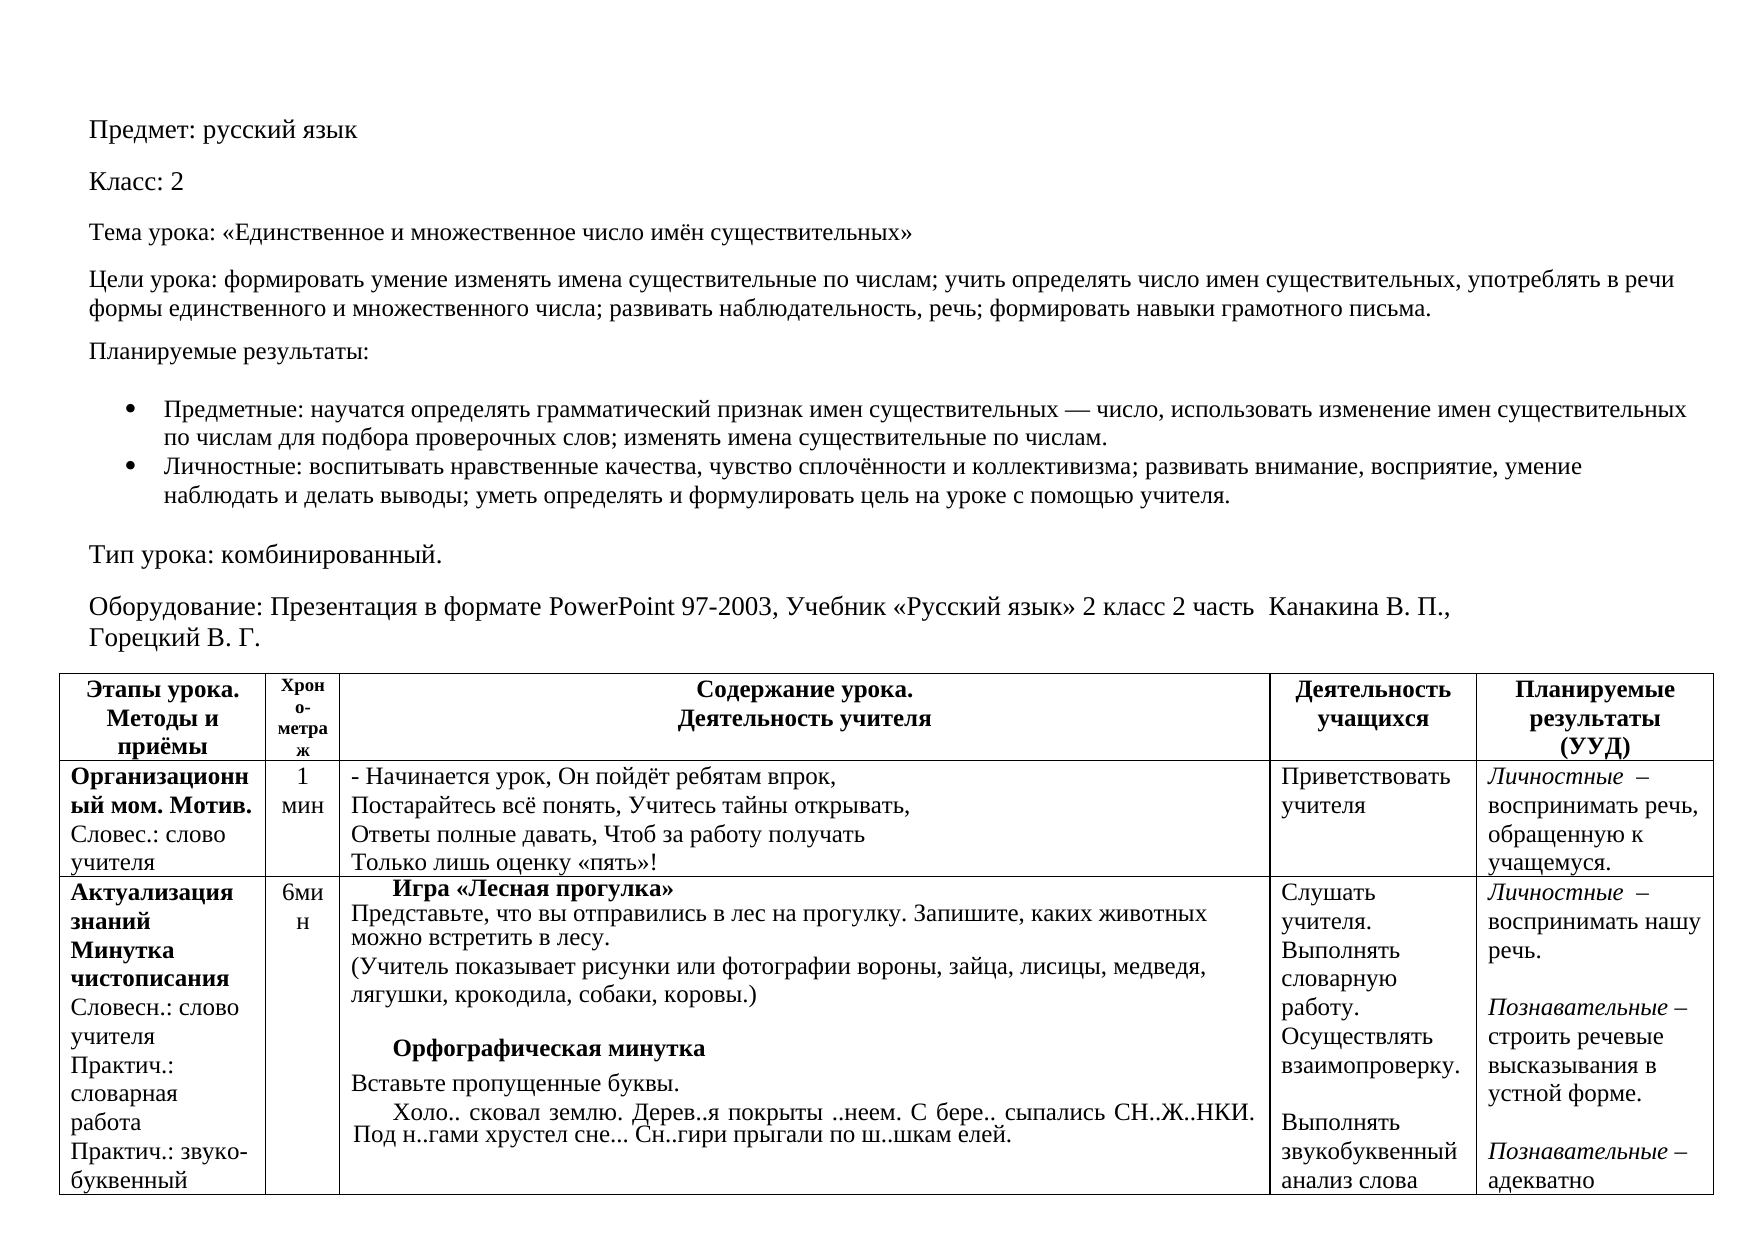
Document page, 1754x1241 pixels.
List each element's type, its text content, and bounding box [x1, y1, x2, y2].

table_header Этапы урока. Методы и приёмы [60, 674, 265, 760]
text Планируемые результаты: [89, 336, 1681, 364]
list Личностные: воспитывать нравственные качества, чувство сплочённости и коллективизма; развивать внимание, восприятие, умение наблюдать и делать выводы; уметь определять и формулировать цель на уроке с помощью учителя. [126, 451, 1145, 509]
table_header Содержание урока. Деятельность учителя [340, 674, 1269, 760]
list Личностные: воспитывать нравственные качества, чувство сплочённости и коллективизма; развивать внимание, восприятие, умение наблюдать и делать выводы; уметь определять и формулировать цель на уроке с помощью учителя. [1231, 451, 1695, 509]
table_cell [1271, 877, 1476, 1193]
table_cell Приветствовать учителя [1271, 761, 1476, 876]
table_cell Личностные – воспринимать речь, обращенную к учащемуся. [1477, 761, 1713, 876]
table_header Планируемые результаты (УУД) [1477, 674, 1713, 760]
table_cell - Начинается урок, Он пойдёт ребятам впрок, Постарайтесь всё понять, Учитесь тайны открывать, Ответы полные давать, Чтоб за работу получать Только лишь оценку «пять»! [340, 761, 1269, 876]
text Тема урока: «Единственное и множественное число имён существительных» [89, 217, 1695, 246]
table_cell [340, 877, 1269, 1193]
list Предметные: научатся определять грамматический признак имен существительных — число, использовать изменение имен существительных по числам для подбора проверочных слов; изменять имена существительные по числам. [126, 394, 1695, 451]
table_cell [1477, 877, 1713, 1193]
text Оборудование: Презентация в формате PowerPoint 97-2003, Учебник «Русский язык» 2 класс 2 часть Канакина В. П., Горецкий В. Г. [89, 590, 1695, 652]
text Тип урока: комбинированный. [89, 538, 1695, 569]
table_header Хроно-метраж [266, 674, 339, 760]
table_cell Организационный мом. Мотив. Словес.: слово учителя [60, 761, 265, 876]
text Цели урока: формировать умение изменять имена существительные по числам; учить определять число имен существительных, употреблять в речи формы единственного и множественного числа; развивать наблюдательность, речь; формировать навыки грамотного письма. [89, 264, 1681, 322]
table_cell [60, 877, 265, 1193]
table_cell 6мин [266, 877, 339, 1193]
table_header Деятельность учащихся [1271, 674, 1476, 760]
text Класс: 2 [89, 165, 1695, 196]
table_cell 1 мин [266, 761, 339, 876]
text Предмет: русский язык [89, 113, 1695, 144]
